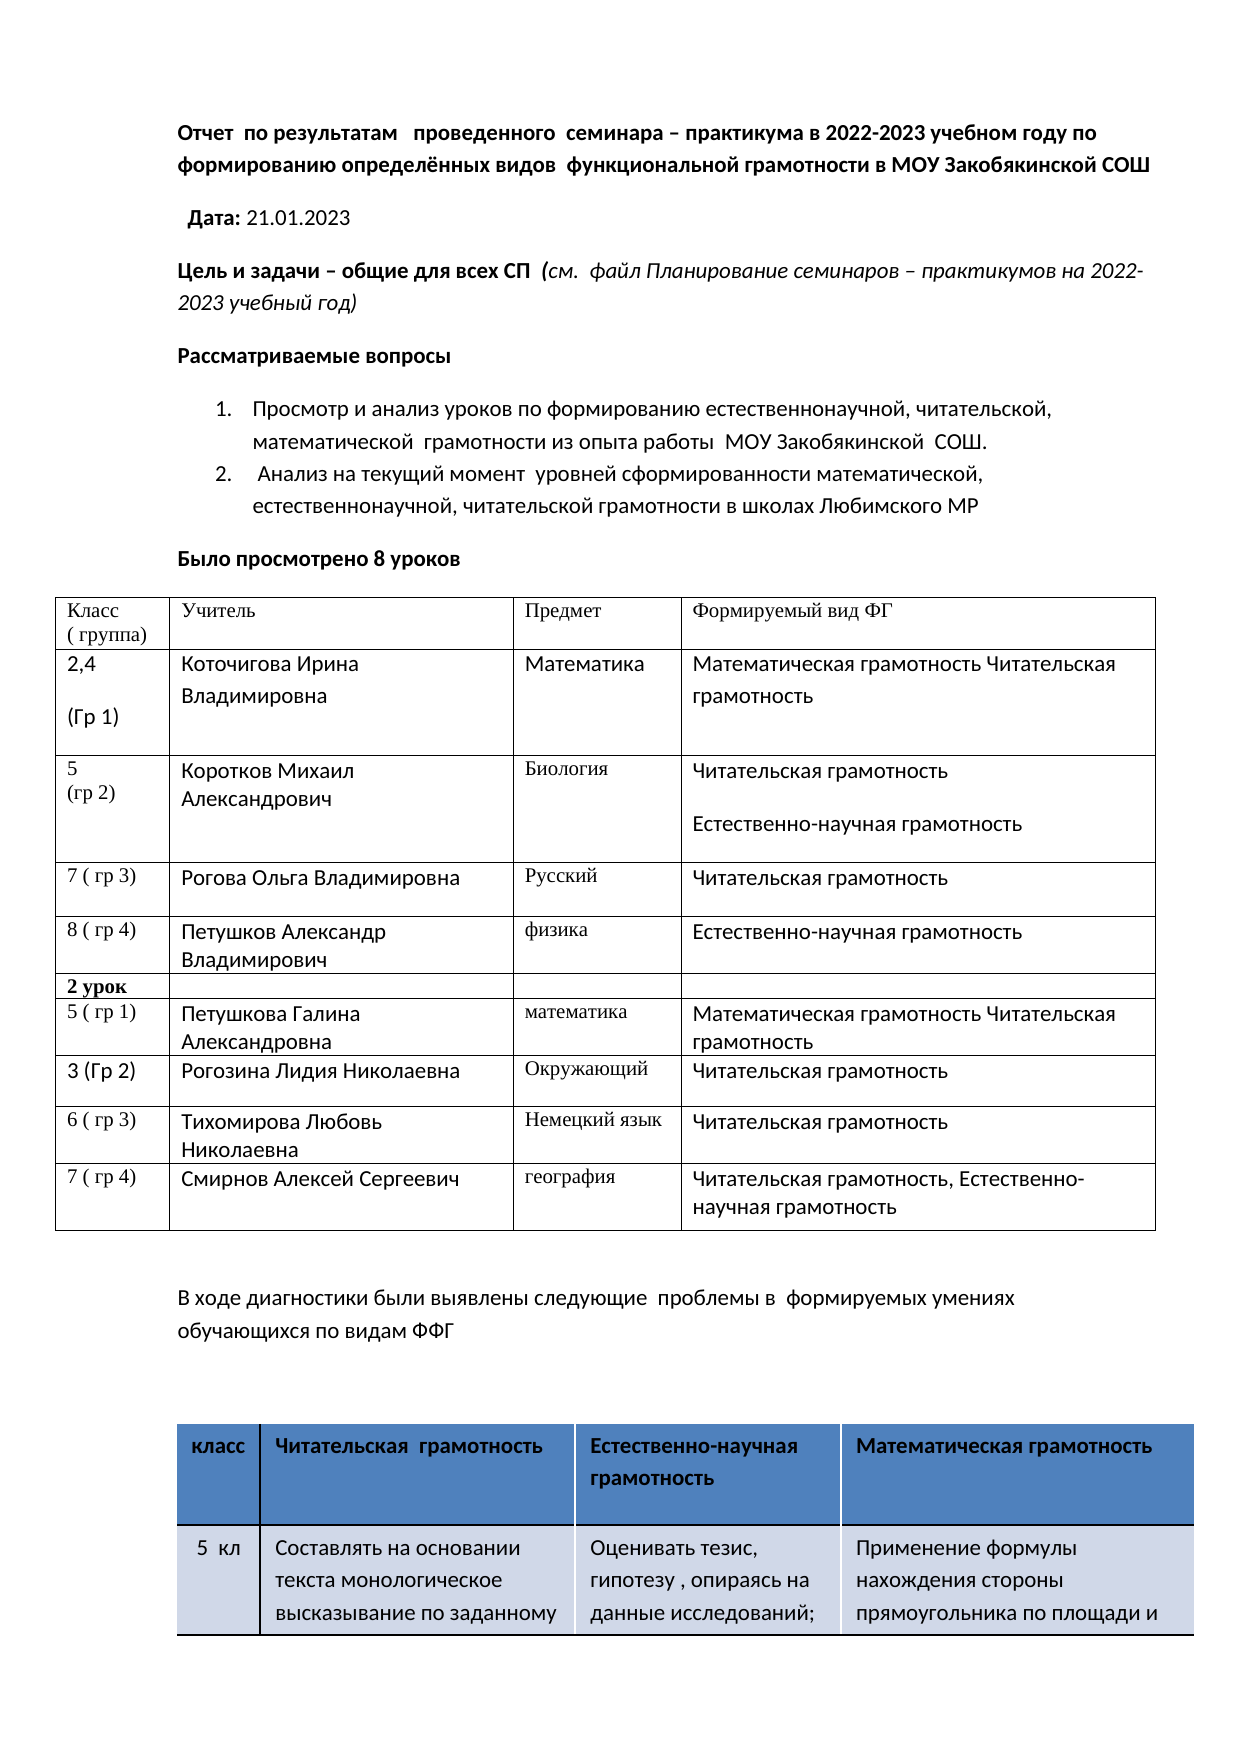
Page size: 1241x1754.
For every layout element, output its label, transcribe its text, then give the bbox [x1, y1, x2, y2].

table_cell 5 (гр 2) [56, 756, 169, 862]
table_header Класс ( группа) [56, 598, 169, 648]
text Отчет по результатам проведенного семинара – практикума в 2022-2023 учебном году по формированию определённых видов функциональной грамотности в МОУ Закобякинской СОШ [177, 118, 1152, 178]
table_header Математическая грамотность [842, 1424, 1194, 1524]
table_cell физика [514, 917, 681, 973]
table_cell [682, 974, 1155, 998]
text Рассматриваемые вопросы [177, 342, 1152, 369]
table_cell Математическая грамотность Читательская грамотность [682, 650, 1155, 755]
table_cell 6 ( гр 3) [56, 1107, 169, 1163]
table_cell Читательская грамотность Естественно-научная грамотность [682, 756, 1155, 862]
table_cell Читательская грамотность [682, 1056, 1155, 1106]
table_cell [170, 974, 513, 998]
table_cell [842, 1526, 1194, 1634]
table_cell Биология [514, 756, 681, 862]
list Анализ на текущий момент уровней сформированности математической, естественнонаучной, читательской грамотности в школах Любимского МР [215, 459, 1152, 519]
table_cell 3 (Гр 2) [56, 1056, 169, 1106]
table_cell Математическая грамотность Читательская грамотность [682, 999, 1155, 1055]
table_cell Тихомирова Любовь Николаевна [170, 1107, 513, 1163]
table_header Формируемый вид ФГ [682, 598, 1155, 648]
table_cell Математика [514, 650, 681, 755]
table_cell Русский [514, 863, 681, 916]
table_cell Окружающий [514, 1056, 681, 1106]
table_header класс [177, 1424, 259, 1524]
table_cell 5 кл [177, 1526, 259, 1634]
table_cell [576, 1526, 840, 1634]
table_header Предмет [514, 598, 681, 648]
list Просмотр и анализ уроков по формированию естественнонаучной, читательской, математической грамотности из опыта работы МОУ Закобякинской СОШ. [215, 394, 1152, 455]
table_cell 8 ( гр 4) [56, 917, 169, 973]
text Цель и задачи – общие для всех СП (см. файл Планирование семинаров – практикумов на 2022-2023 учебный год) [177, 256, 1152, 317]
table_cell 2 урок [56, 974, 169, 998]
table_header Читательская грамотность [261, 1424, 574, 1524]
table_cell география [514, 1164, 681, 1229]
table_cell 7 ( гр 4) [56, 1164, 169, 1229]
table_header Учитель [170, 598, 513, 648]
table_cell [261, 1526, 574, 1634]
table_cell Читательская грамотность [682, 863, 1155, 916]
table_cell Рогова Ольга Владимировна [170, 863, 513, 916]
table_cell Рогозина Лидия Николаевна [170, 1056, 513, 1106]
text Дата: 21.01.2023 [177, 203, 1152, 231]
table_cell Коротков Михаил Александрович [170, 756, 513, 862]
table_cell Петушкова Галина Александровна [170, 999, 513, 1055]
table_cell математика [514, 999, 681, 1055]
table_cell 2,4 (Гр 1) [56, 650, 169, 755]
table_cell Читательская грамотность, Естественно-научная грамотность [682, 1164, 1155, 1229]
table_cell Естественно-научная грамотность [682, 917, 1155, 973]
table_cell Петушков Александр Владимирович [170, 917, 513, 973]
table_cell [514, 974, 681, 998]
table_cell 5 ( гр 1) [56, 999, 169, 1055]
table_cell Смирнов Алексей Сергеевич [170, 1164, 513, 1229]
text Было просмотрено 8 уроков [177, 544, 1152, 572]
table_cell Читательская грамотность [682, 1107, 1155, 1163]
table_cell Коточигова Ирина Владимировна [170, 650, 513, 755]
table_cell 7 ( гр 3) [56, 863, 169, 916]
table_header Естественно-научная грамотность [576, 1424, 840, 1524]
table_cell Немецкий язык [514, 1107, 681, 1163]
text В ходе диагностики были выявлены следующие проблемы в формируемых умениях обучающихся по видам ФФГ [177, 1283, 1152, 1344]
